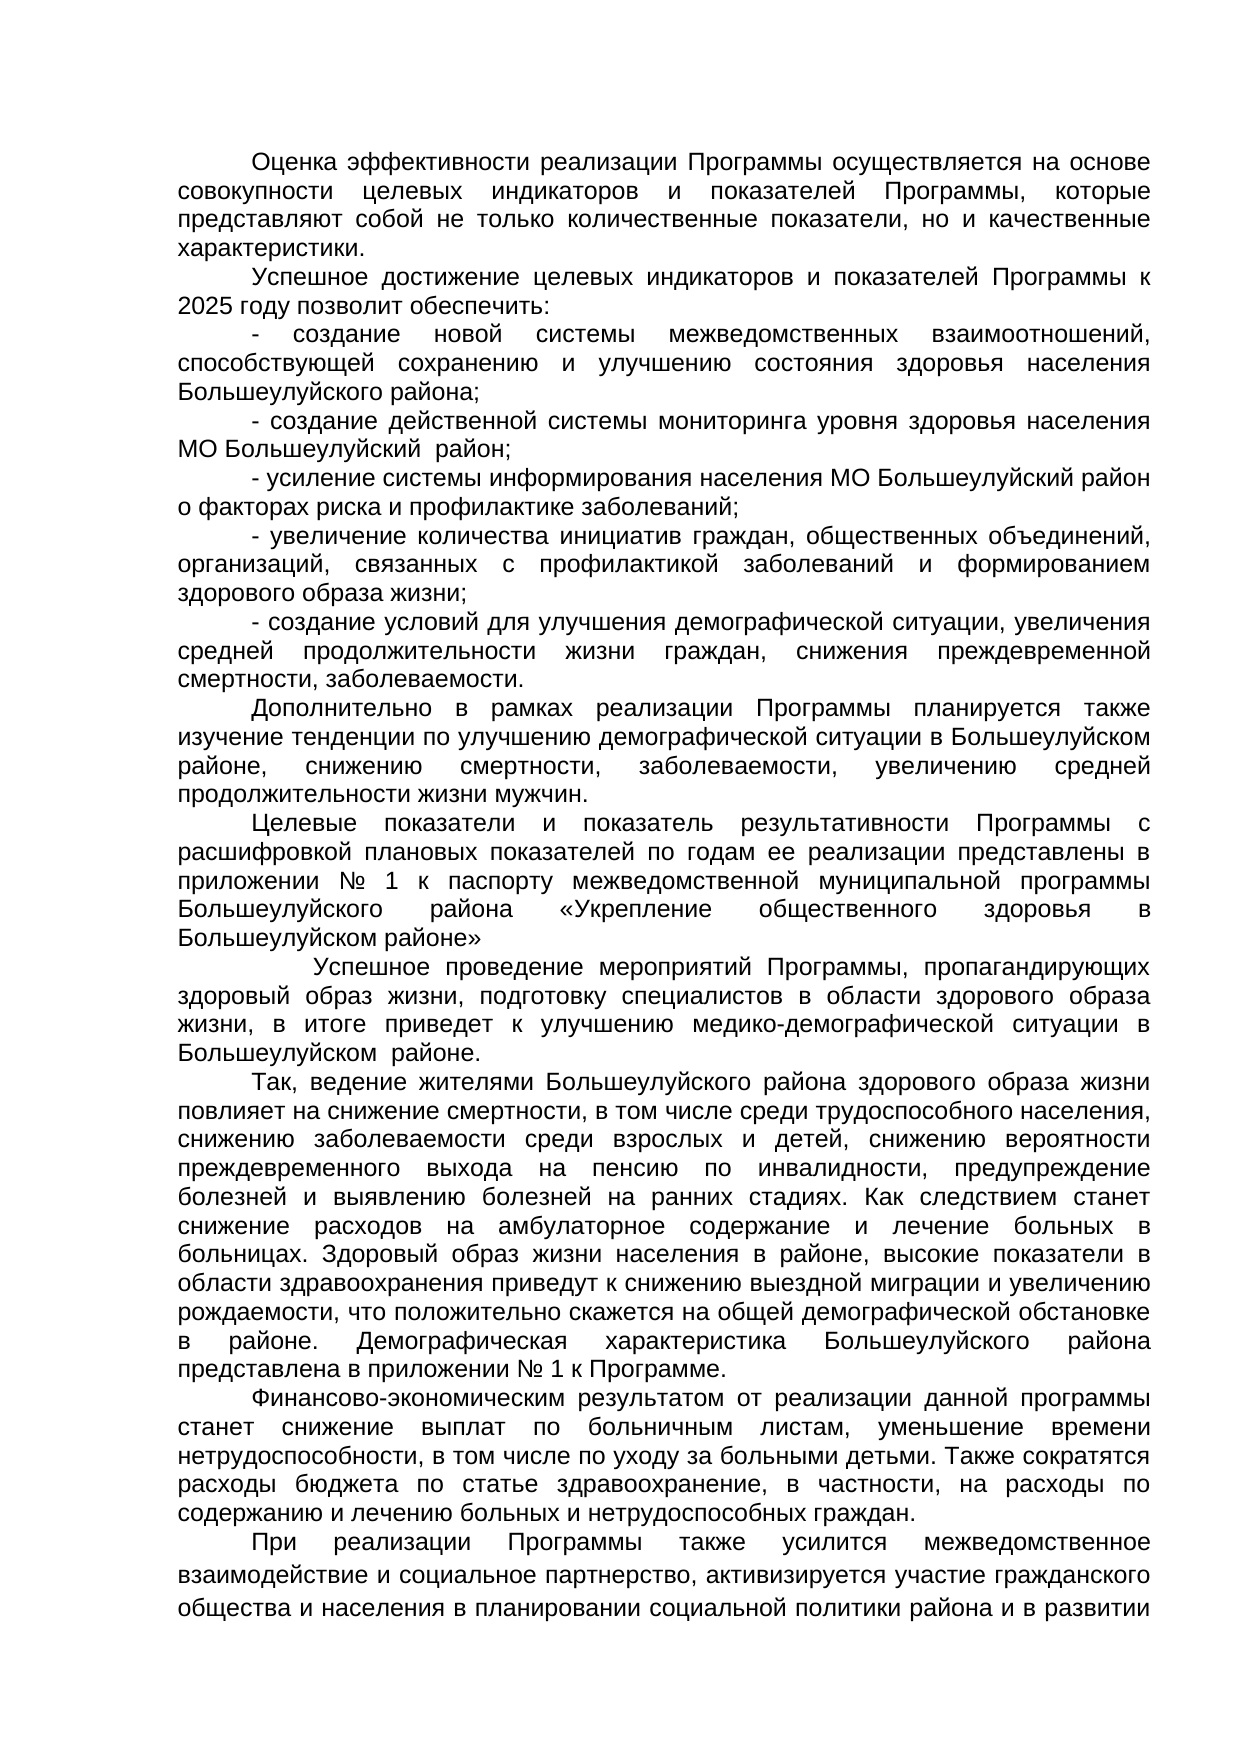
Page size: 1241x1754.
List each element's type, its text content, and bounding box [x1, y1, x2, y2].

text - создание условий для улучшения демографической ситуации, увеличения средней продолжительности жизни граждан, снижения преждевременной смертности, заболеваемости. [177, 607, 1152, 693]
text Так, ведение жителями Большеулуйского района здорового образа жизни повлияет на снижение смертности, в том числе среди трудоспособного населения, снижению заболеваемости среди взрослых и детей, снижению вероятности преждевременного выхода на пенсию по инвалидности, предупреждение болезней и выявлению болезней на ранних стадиях. Как следствием станет снижение расходов на амбулаторное содержание и лечение больных в больницах. Здоровый образ жизни населения в районе, высокие показатели в области здравоохранения приведут к снижению выездной миграции и увеличению рождаемости, что положительно скажется на общей демографической обстановке в районе. Демографическая характеристика Большеулуйского района представлена в приложении № 1 к Программе. [177, 1067, 1152, 1383]
text - создание новой системы межведомственных взаимоотношений, способствующей сохранению и улучшению состояния здоровья населения Большеулуйского района; [177, 319, 1152, 406]
text Успешное проведение мероприятий Программы, пропагандирующих здоровый образ жизни, подготовку специалистов в области здорового образа жизни, в итоге приведет к улучшению медико-демографической ситуации в Большеулуйском районе. [177, 952, 1152, 1067]
text - увеличение количества инициатив граждан, общественных объединений, организаций, связанных с профилактикой заболеваний и формированием здорового образа жизни; [177, 521, 1152, 607]
text - создание действенной системы мониторинга уровня здоровья населения МО Большеулуйский район; [177, 406, 1152, 463]
text Целевые показатели и показатель результативности Программы с расшифровкой плановых показателей по годам ее реализации представлены в приложении № 1 к паспорту межведомственной муниципальной программы Большеулуйского района «Укрепление общественного здоровья в Большеулуйском районе» [177, 808, 1152, 952]
text Оценка эффективности реализации Программы осуществляется на основе совокупности целевых индикаторов и показателей Программы, которые представляют собой не только количественные показатели, но и качественные характеристики. [177, 147, 1152, 262]
text - усиление системы информирования населения МО Большеулуйский район о факторах риска и профилактике заболеваний; [177, 463, 1152, 521]
text Успешное достижение целевых индикаторов и показателей Программы к 2025 году позволит обеспечить: [177, 262, 1152, 319]
text Финансово-экономическим результатом от реализации данной программы станет снижение выплат по больничным листам, уменьшение времени нетрудоспособности, в том числе по уходу за больными детьми. Также сократятся расходы бюджета по статье здравоохранение, в частности, на расходы по содержанию и лечению больных и нетрудоспособных граждан. [177, 1383, 1152, 1527]
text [177, 1527, 1152, 1622]
text Дополнительно в рамках реализации Программы планируется также изучение тенденции по улучшению демографической ситуации в Большеулуйском районе, снижению смертности, заболеваемости, увеличению средней продолжительности жизни мужчин. [177, 693, 1152, 808]
